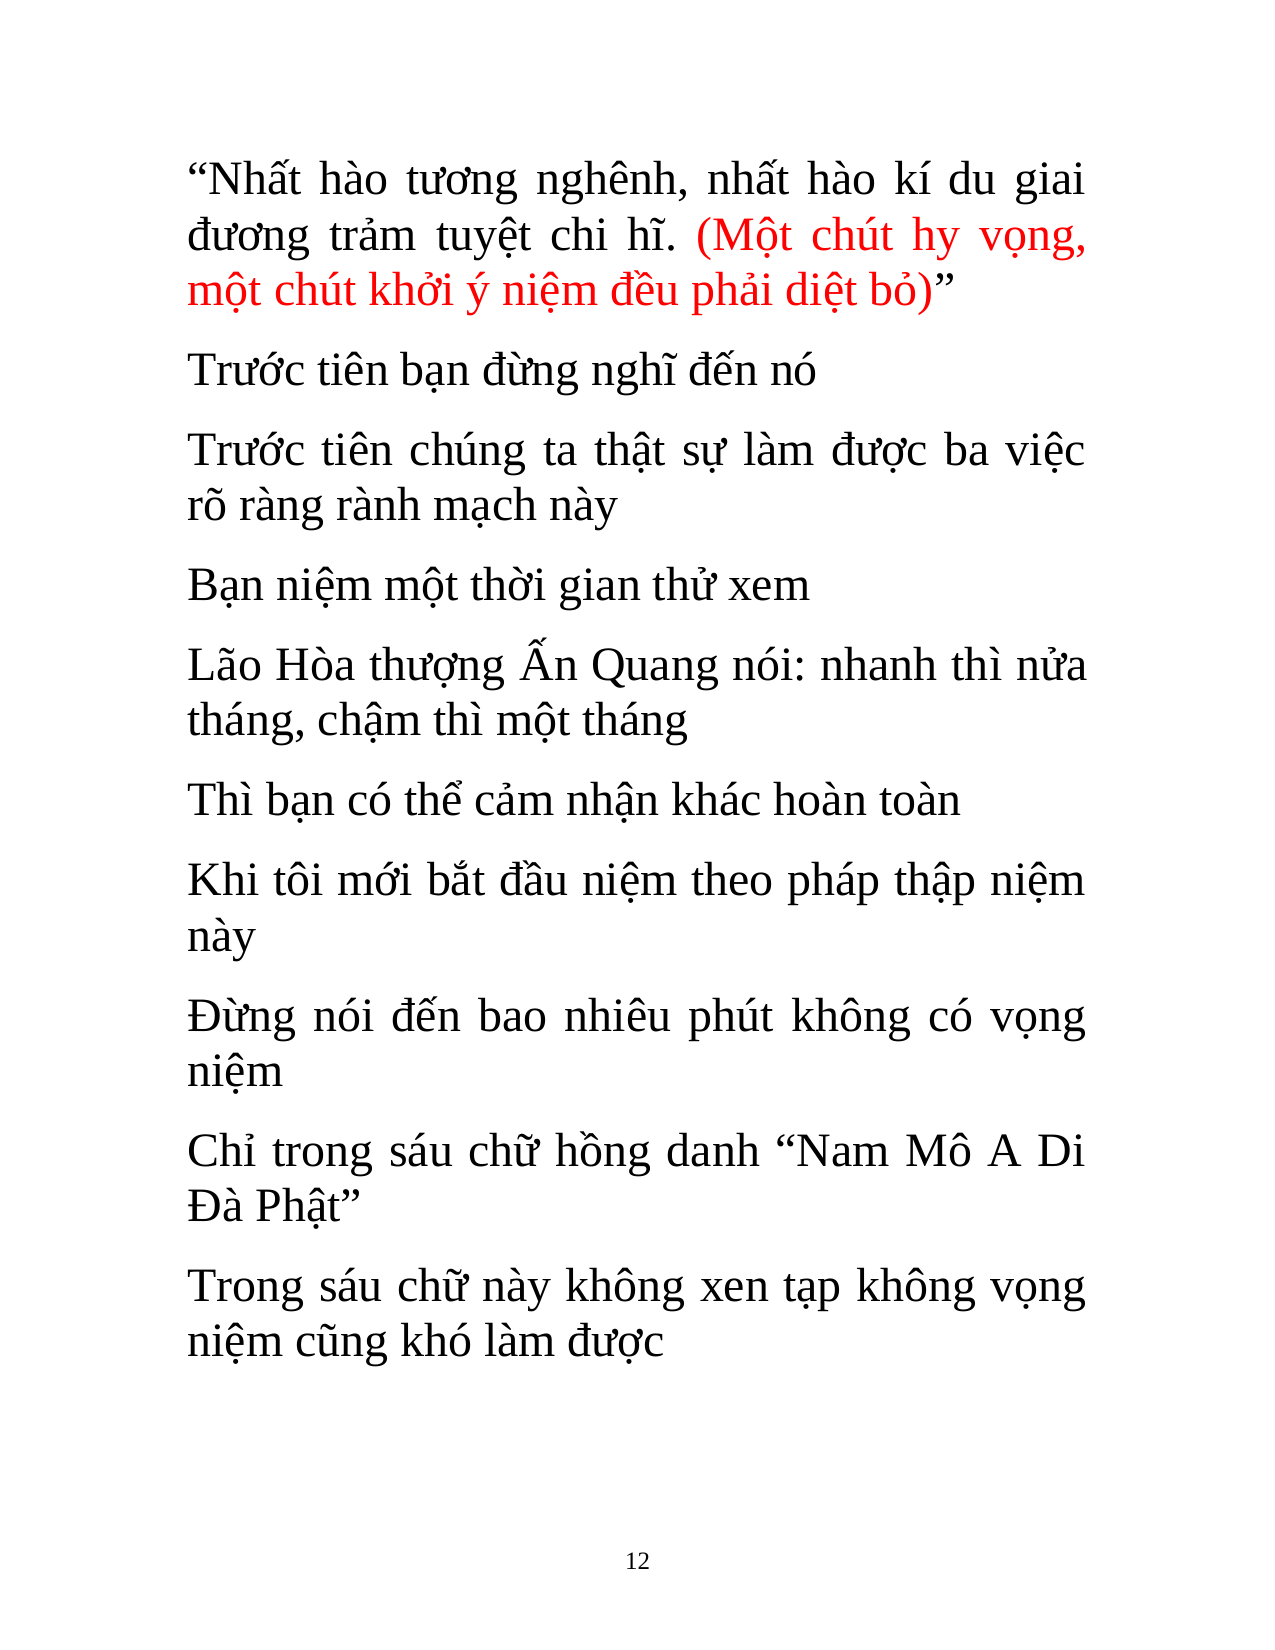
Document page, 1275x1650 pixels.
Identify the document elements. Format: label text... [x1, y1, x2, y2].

text Trong sáu chữ này không xen tạp không vọng niệm cũng khó làm được [187, 1257, 1087, 1367]
text Trước tiên chúng ta thật sự làm được ba việc rõ ràng rành mạch này [187, 420, 1087, 531]
text Đừng nói đến bao nhiêu phút không có vọng niệm [187, 986, 1087, 1096]
text Khi tôi mới bắt đầu niệm theo pháp thập niệm này [187, 851, 1087, 961]
text Lão Hòa thượng Ấn Quang nói: nhanh thì nửa tháng, chậm thì một tháng [187, 636, 1087, 746]
text Thì bạn có thể cảm nhận khác hoàn toàn [187, 771, 1087, 826]
text Trước tiên bạn đừng nghĩ đến nó [187, 340, 1087, 395]
text Bạn niệm một thời gian thử xem [187, 556, 1087, 611]
text Chỉ trong sáu chữ hồng danh “Nam Mô A Di Đà Phật” [187, 1121, 1087, 1232]
text “Nhất hào tương nghênh, nhất hào kí du giai đương trảm tuyệt chi hĩ. (Một chút hy vọng, một chút khởi ý niệm đều phải diệt bỏ)” [187, 150, 1087, 315]
